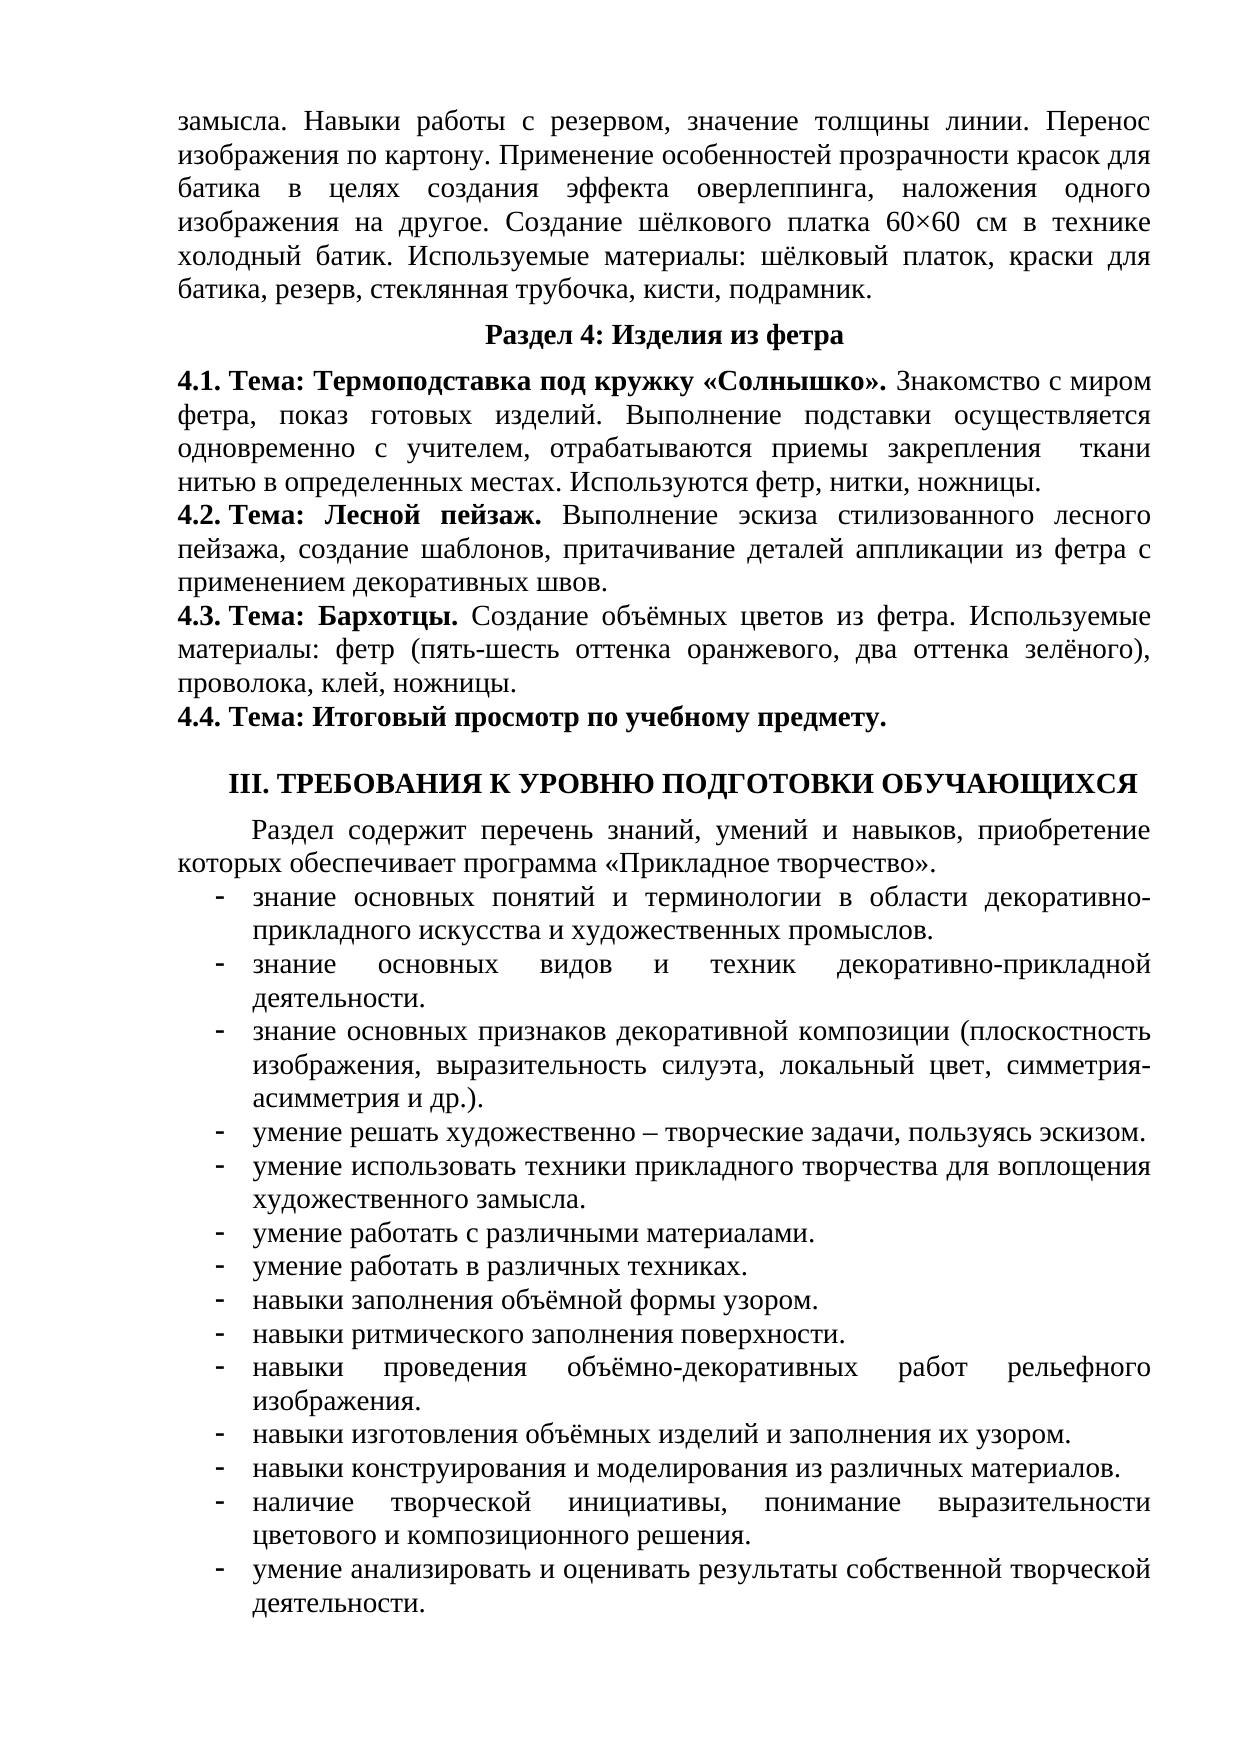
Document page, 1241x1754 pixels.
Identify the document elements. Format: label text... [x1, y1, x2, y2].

list умение решать художественно – творческие задачи, пользуясь эскизом. [215, 1114, 1152, 1148]
text Раздел 4: Изделия из фетра [177, 317, 1152, 351]
text III. ТРЕБОВАНИЯ К УРОВНЮ ПОДГОТОВКИ ОБУЧАЮЩИХСЯ [215, 766, 1152, 799]
text 4.4. Тема: Итоговый просмотр по учебному предмету. [177, 699, 1152, 732]
list навыки ритмического заполнения поверхности. [215, 1316, 1152, 1349]
list умение анализировать и оценивать результаты собственной творческой деятельности. [215, 1551, 1152, 1618]
list умение работать с различными материалами. [215, 1215, 1152, 1248]
list умение использовать техники прикладного творчества для воплощения художественного замысла. [215, 1148, 1152, 1215]
list навыки заполнения объёмной формы узором. [215, 1282, 1152, 1316]
list знание основных понятий и терминологии в области декоративно-прикладного искусства и художественных промыслов. [215, 879, 1152, 946]
text 4.1. Тема: Термоподставка под кружку «Солнышко». Знакомство с миром фетра, показ готовых изделий. Выполнение подставки осуществляется одновременно с учителем, отрабатываются приемы закрепления ткани нитью в определенных местах. Используются фетр, нитки, ножницы. [177, 363, 1152, 497]
list навыки конструирования и моделирования из различных материалов. [215, 1450, 1152, 1484]
list наличие творческой инициативы, понимание выразительности цветового и композиционного решения. [215, 1484, 1152, 1551]
list навыки изготовления объёмных изделий и заполнения их узором. [215, 1417, 1152, 1450]
list знание основных признаков декоративной композиции (плоскостность изображения, выразительность силуэта, локальный цвет, симметрия-асимметрия и др.). [215, 1013, 1152, 1114]
text Раздел содержит перечень знаний, умений и навыков, приобретение которых обеспечивает программа «Прикладное творчество». [177, 812, 1152, 879]
list знание основных видов и техник декоративно-прикладной деятельности. [215, 946, 1152, 1013]
text 4.2. Тема: Лесной пейзаж. Выполнение эскиза стилизованного лесного пейзажа, создание шаблонов, притачивание деталей аппликации из фетра с применением декоративных швов. [177, 497, 1152, 598]
list умение работать в различных техниках. [215, 1248, 1152, 1282]
list навыки проведения объёмно-декоративных работ рельефного изображения. [215, 1349, 1152, 1417]
text 4.3. Тема: Бархотцы. Создание объёмных цветов из фетра. Используемые материалы: фетр (пять-шесть оттенка оранжевого, два оттенка зелёного), проволока, клей, ножницы. [177, 598, 1152, 699]
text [177, 103, 1152, 305]
